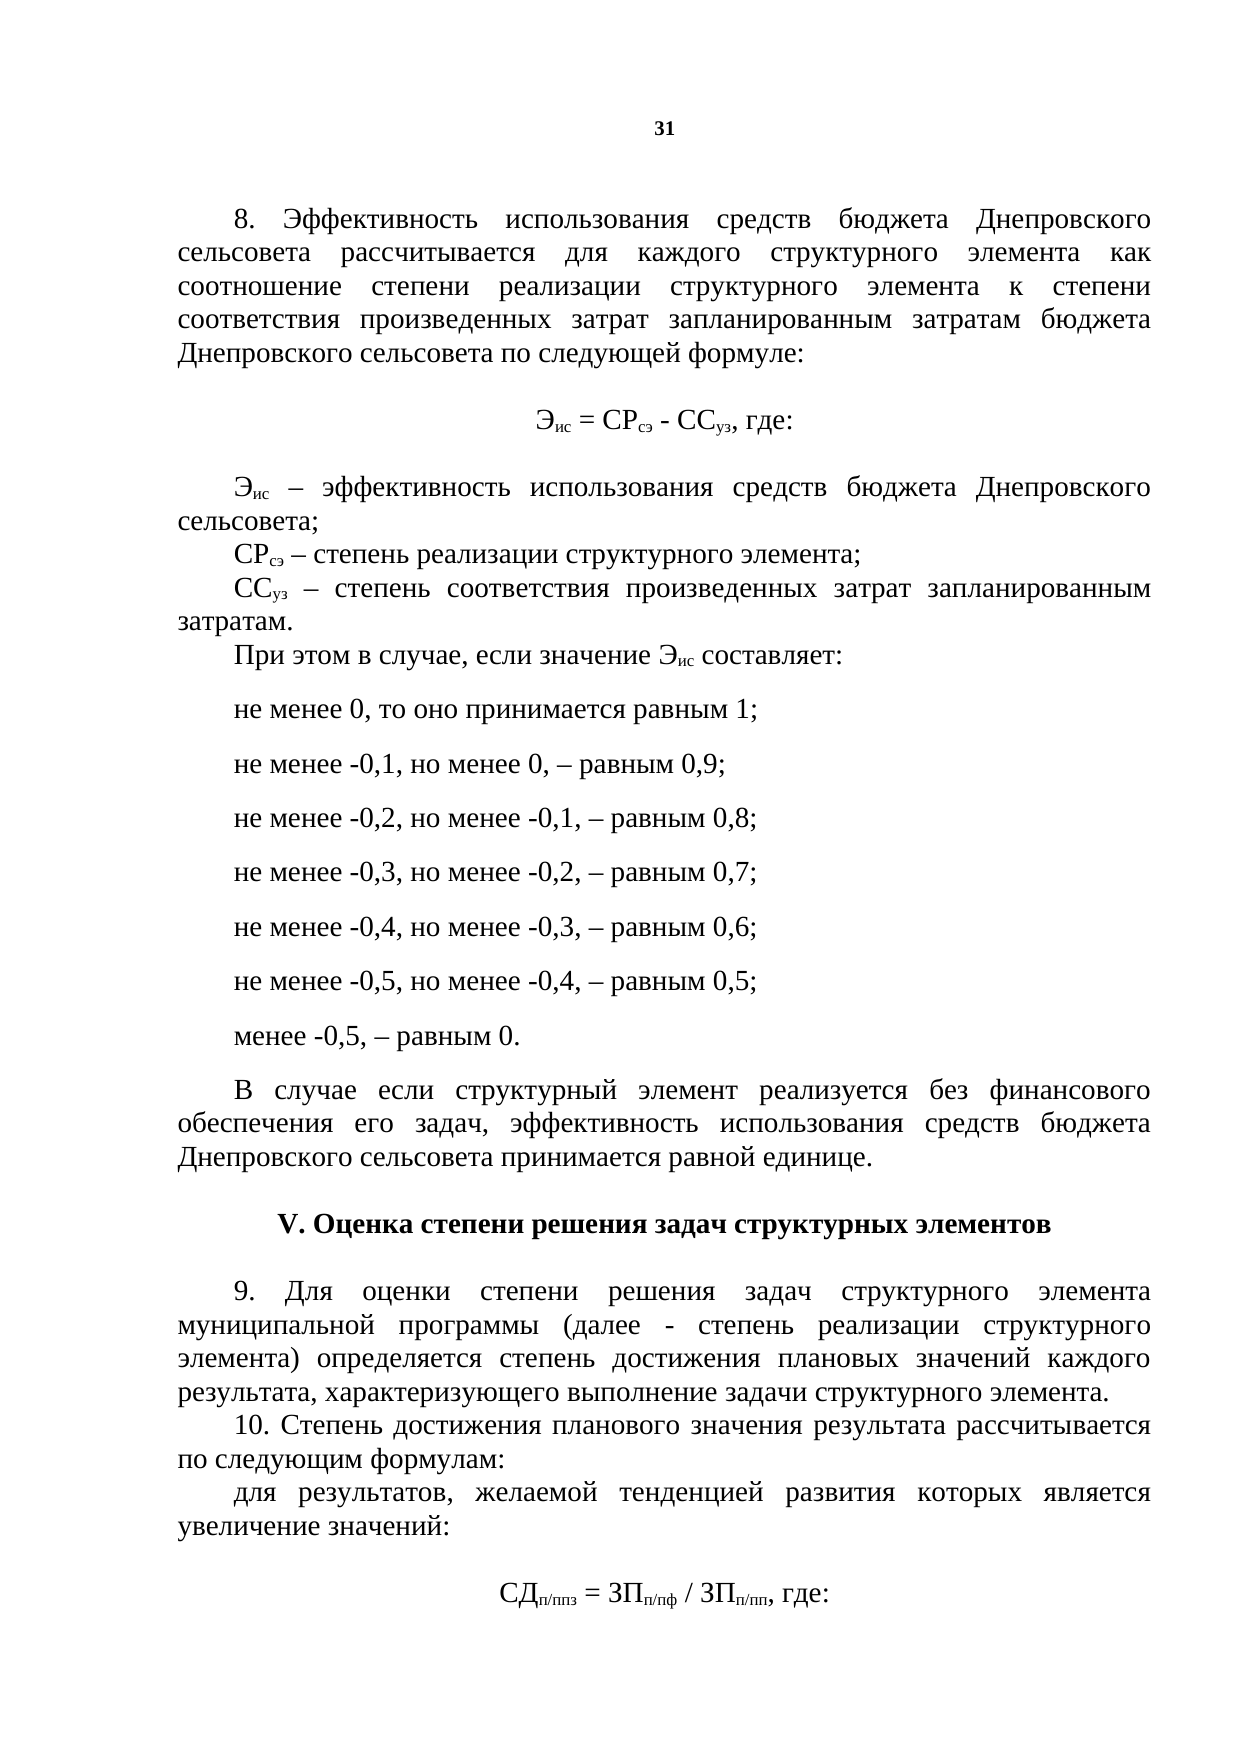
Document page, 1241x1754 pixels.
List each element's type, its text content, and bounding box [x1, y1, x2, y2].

text менее -0,5, – равным 0. [177, 1018, 1152, 1051]
text не менее 0, то оно принимается равным 1; [177, 691, 1152, 725]
text не менее -0,4, но менее -0,3, – равным 0,6; [177, 909, 1152, 942]
text не менее -0,5, но менее -0,4, – равным 0,5; [177, 963, 1152, 997]
text 10. Степень достижения планового значения результата рассчитывается по следующим формулам: [177, 1407, 1152, 1474]
text СДп/ппз = ЗПп/пф / ЗПп/пп, где: [177, 1575, 1152, 1609]
text При этом в случае, если значение Эис составляет: [177, 637, 1152, 671]
title V. Оценка степени решения задач структурных элементов [177, 1206, 1152, 1240]
text не менее -0,2, но менее -0,1, – равным 0,8; [177, 800, 1152, 834]
text Эис – эффективность использования средств бюджета Днепровского сельсовета; [177, 469, 1152, 536]
text не менее -0,3, но менее -0,2, – равным 0,7; [177, 854, 1152, 888]
text В случае если структурный элемент реализуется без финансового обеспечения его задач, эффективность использования средств бюджета Днепровского сельсовета принимается равной единице. [177, 1072, 1152, 1173]
text для результатов, желаемой тенденцией развития которых является увеличение значений: [177, 1474, 1152, 1542]
text СРсэ – степень реализации структурного элемента; [177, 536, 1152, 570]
text не менее -0,1, но менее 0, – равным 0,9; [177, 746, 1152, 779]
text Эис = СРсэ - ССуз, где: [177, 402, 1152, 436]
text 8. Эффективность использования средств бюджета Днепровского сельсовета рассчитывается для каждого структурного элемента как соотношение степени реализации структурного элемента к степени соответствия произведенных затрат запланированным затратам бюджета Днепровского сельсовета по следующей формуле: [177, 201, 1152, 369]
text 9. Для оценки степени решения задач структурного элемента муниципальной программы (далее - степень реализации структурного элемента) определяется степень достижения плановых значений каждого результата, характеризующего выполнение задачи структурного элемента. [177, 1273, 1152, 1407]
text ССуз – степень соответствия произведенных затрат запланированным затратам. [177, 570, 1152, 637]
